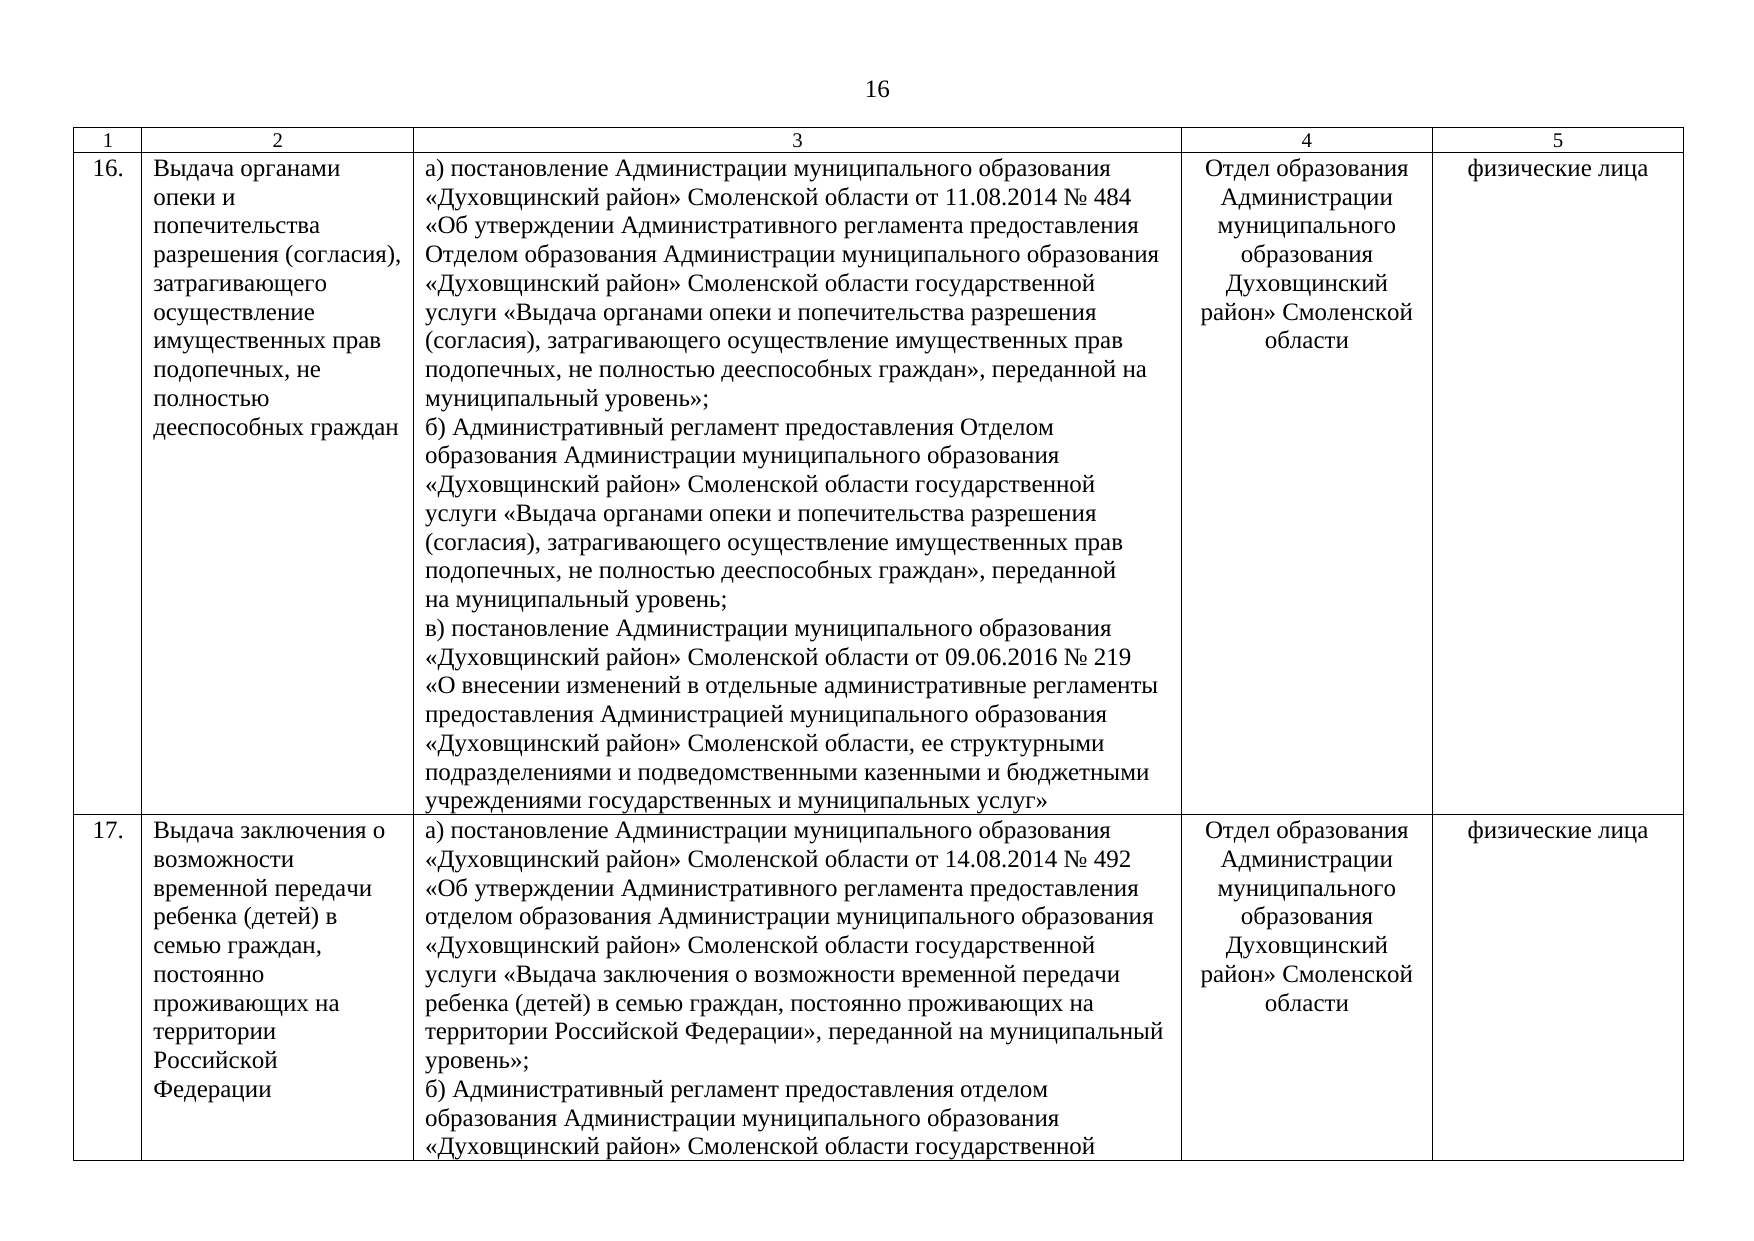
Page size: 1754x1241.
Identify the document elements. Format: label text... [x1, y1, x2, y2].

table_cell а) постановление Администрации муниципального образования «Духовщинский район» Смоленской области от 11.08.2014 № 484 «Об утверждении Административного регламента предоставления Отделом образования Администрации муниципального образования «Духовщинский район» Смоленской области государственной услуги «Выдача органами опеки и попечительства разрешения (согласия), затрагивающего осуществление имущественных прав подопечных, не полностью дееспособных граждан», переданной на муниципальный уровень»; б) Административный регламент предоставления Отделом образования Администрации муниципального образования «Духовщинский район» Смоленской области государственной услуги «Выдача органами опеки и попечительства разрешения (согласия), затрагивающего осуществление имущественных прав подопечных, не полностью дееспособных граждан», переданной на муниципальный уровень; в) постановление Администрации муниципального образования «Духовщинский район» Смоленской области от 09.06.2016 № 219 «О внесении изменений в отдельные административные регламенты предоставления Администрацией муниципального образования «Духовщинский район» Смоленской области, ее структурными подразделениями и подведомственными казенными и бюджетными учреждениями государственных и муниципальных услуг» [414, 153, 1181, 814]
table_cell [414, 815, 1181, 1160]
table_cell Выдача органами опеки и попечительства разрешения (согласия), затрагивающего осуществление имущественных прав подопечных, не полностью дееспособных граждан [142, 153, 413, 814]
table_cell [1182, 153, 1432, 814]
table_header 2 [142, 128, 413, 152]
table_cell 17. [74, 815, 141, 1160]
table_header 4 [1182, 128, 1432, 152]
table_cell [142, 815, 413, 1160]
table_header 5 [1433, 128, 1683, 152]
table_cell физические лица [1433, 153, 1683, 814]
table_header 1 [74, 128, 141, 152]
table_cell 16. [74, 153, 141, 814]
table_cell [1182, 815, 1432, 1160]
table_header 3 [414, 128, 1181, 152]
table_cell физические лица [1433, 815, 1683, 1160]
